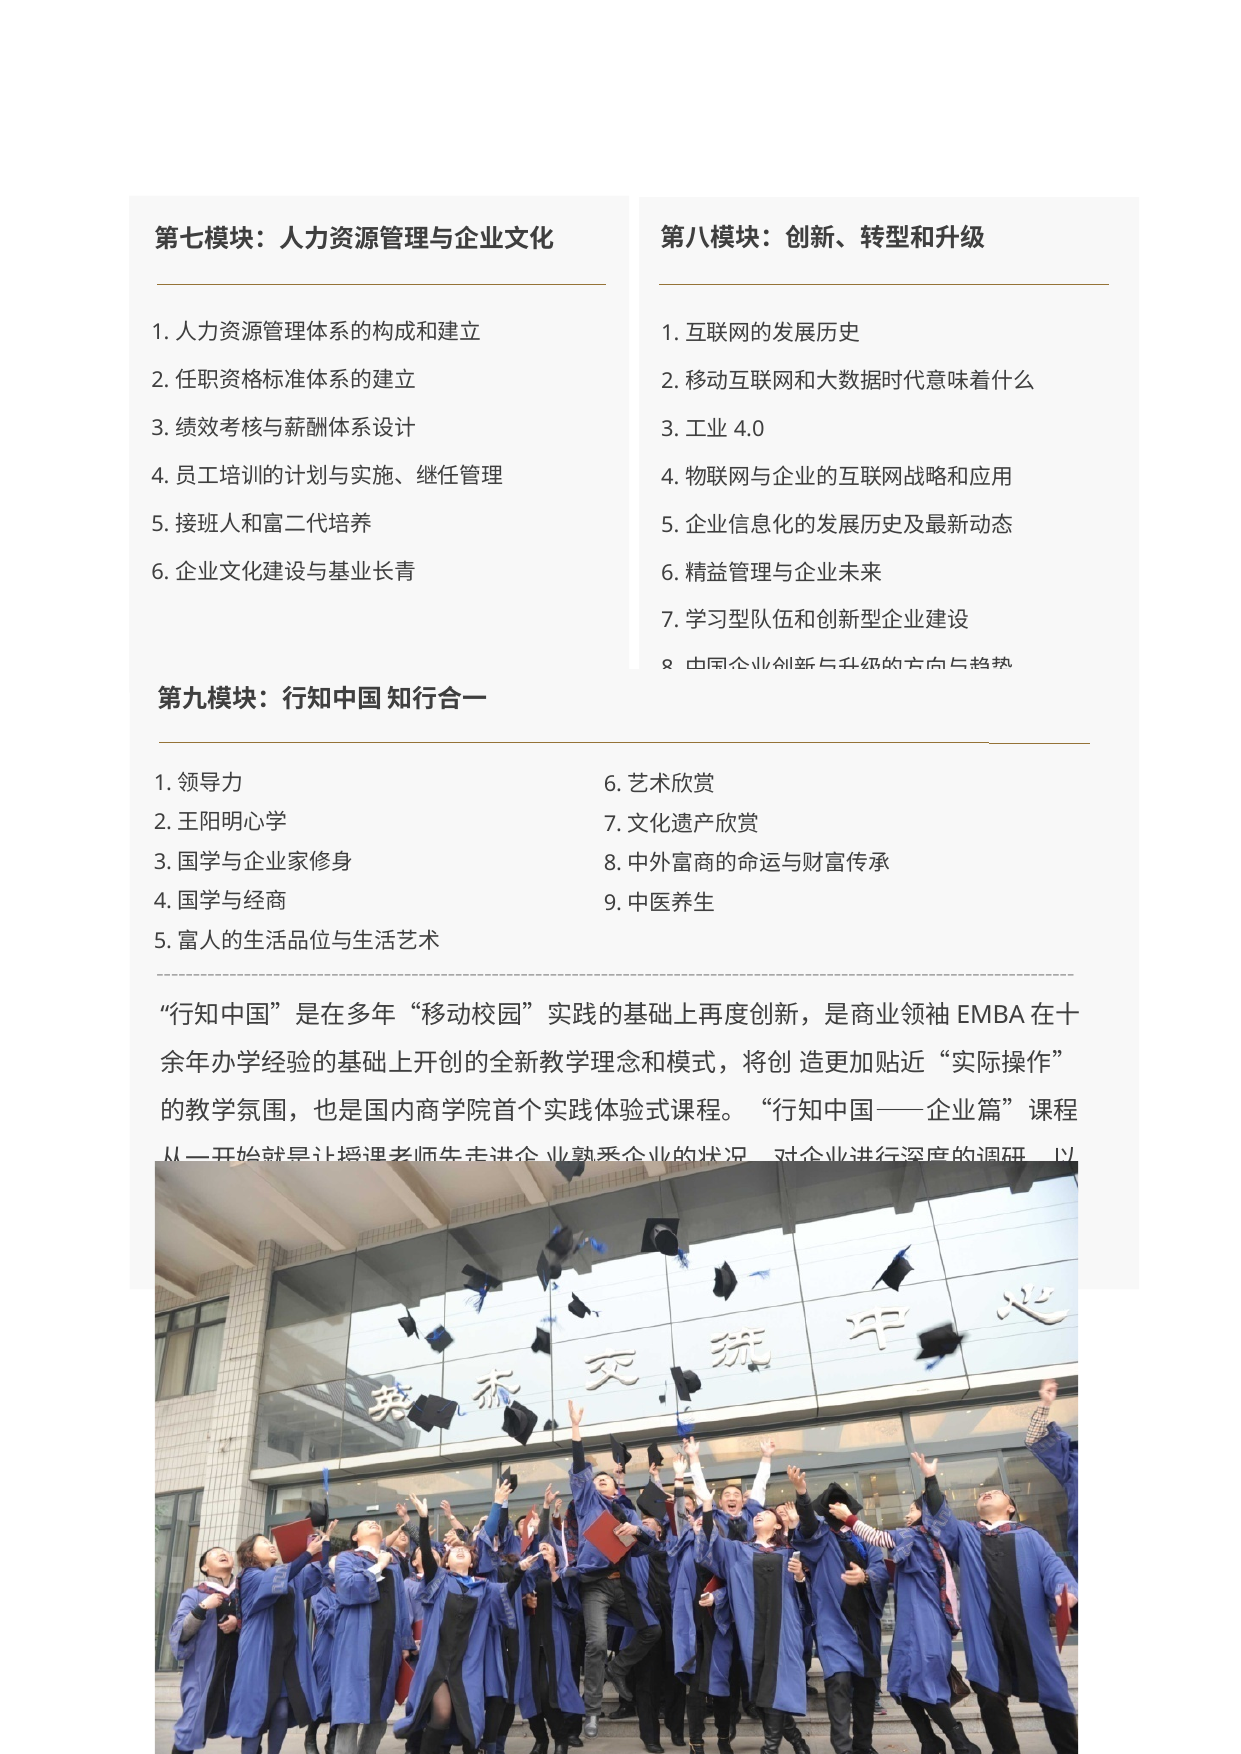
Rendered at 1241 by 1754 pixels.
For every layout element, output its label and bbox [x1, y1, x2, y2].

picture [154, 1161, 1079, 1754]
